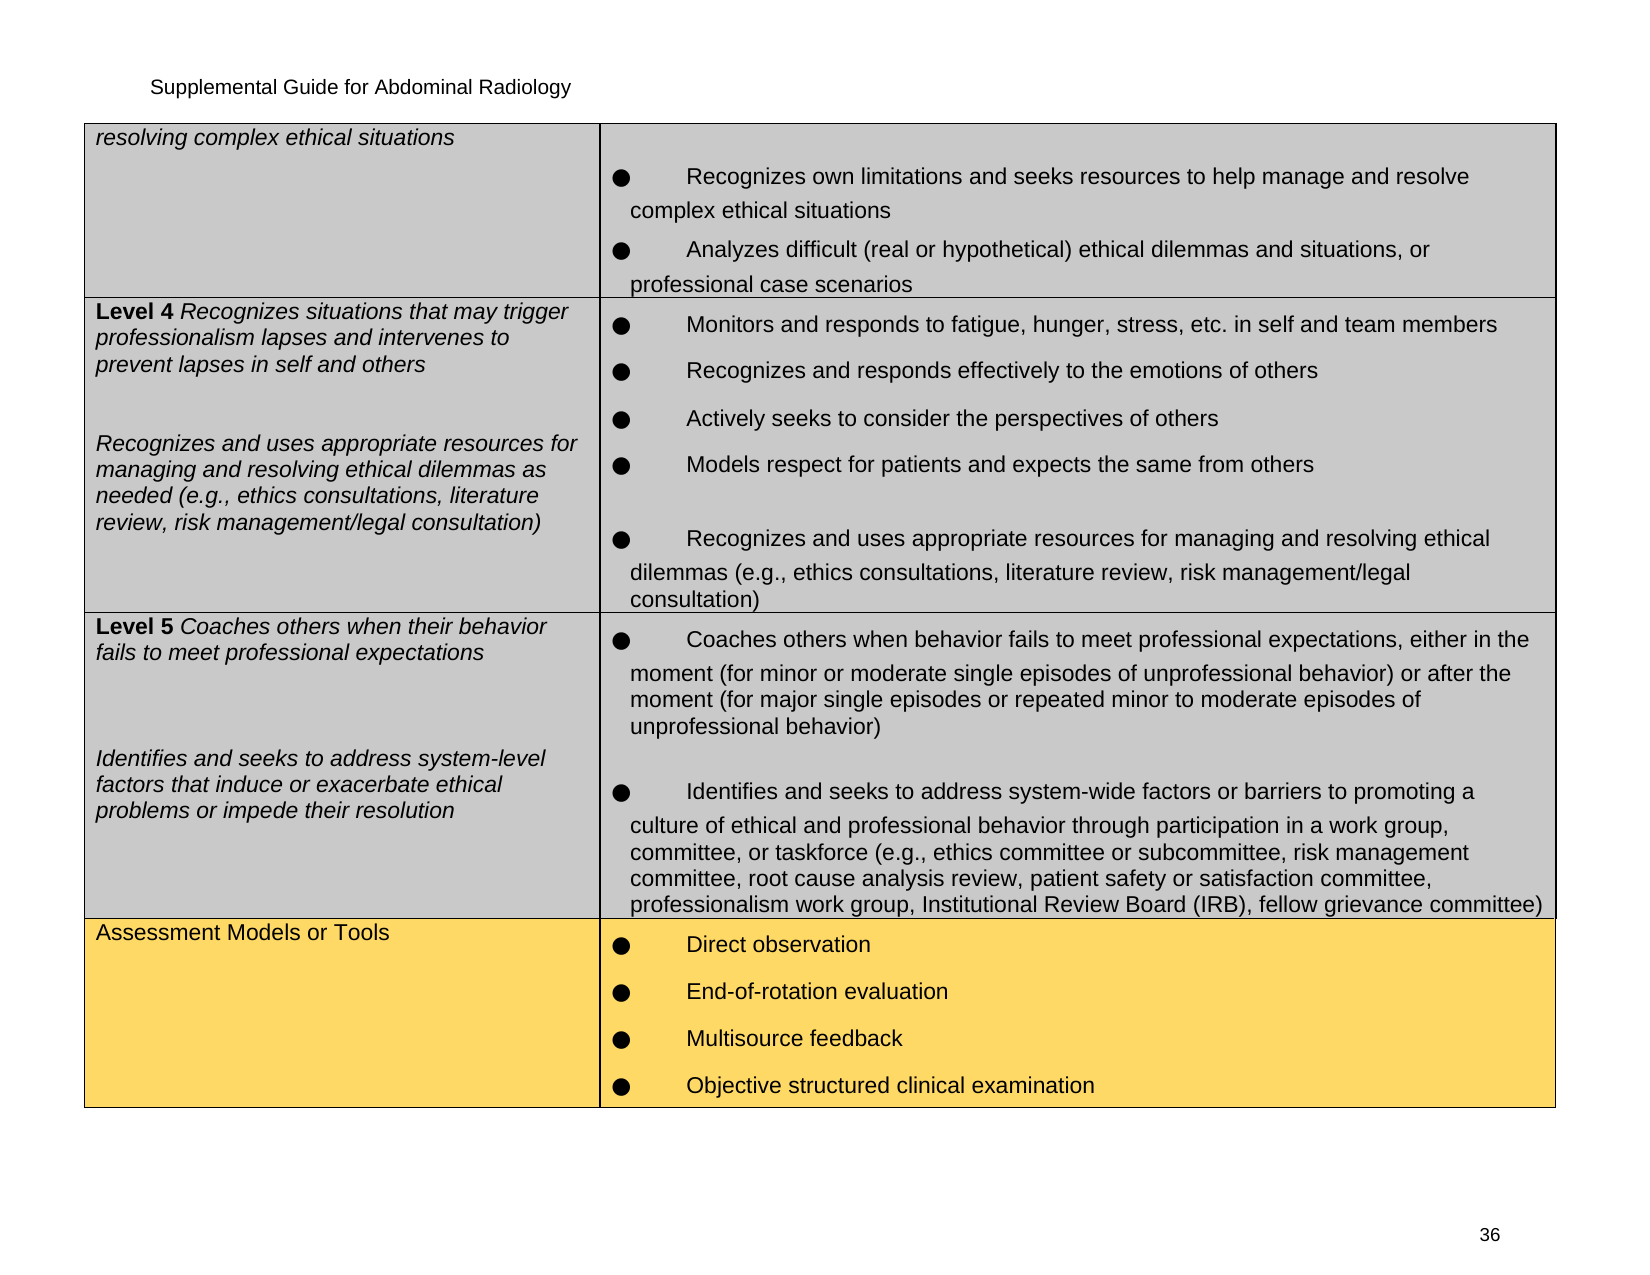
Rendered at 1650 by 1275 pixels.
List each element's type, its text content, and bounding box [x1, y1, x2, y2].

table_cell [85, 919, 599, 1107]
table_cell Level 4 Recognizes situations that may trigger professionalism lapses and intervenes to prevent lapses in self and others Recognizes and uses appropriate resources for managing and resolving ethical dilemmas as needed (e.g., ethics consultations, literature review, risk management/legal consultation) [85, 298, 599, 612]
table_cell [601, 124, 1555, 297]
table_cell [85, 124, 599, 297]
table_cell Level 5 Coaches others when their behavior fails to meet professional expectations Identifies and seeks to address system-level factors that induce or exacerbate ethical problems or impede their resolution [85, 613, 599, 918]
table_cell Coaches others when behavior fails to meet professional expectations, either in the moment (for minor or moderate single episodes of unprofessional behavior) or after the moment (for major single episodes or repeated minor to moderate episodes of unprofessional behavior) Identifies and seeks to address system-wide factors or barriers to promoting a culture of ethical and professional behavior through participation in a work group, committee, or taskforce (e.g., ethics committee or subcommittee, risk management committee, root cause analysis review, patient safety or satisfaction committee, professionalism work group, Institutional Review Board (IRB), fellow grievance committee) [601, 613, 1555, 918]
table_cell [601, 918, 1555, 1107]
table_cell Monitors and responds to fatigue, hunger, stress, etc. in self and team members Recognizes and responds effectively to the emotions of others Actively seeks to consider the perspectives of others Models respect for patients and expects the same from others Recognizes and uses appropriate resources for managing and resolving ethical dilemmas (e.g., ethics consultations, literature review, risk management/legal consultation) [601, 298, 1555, 612]
